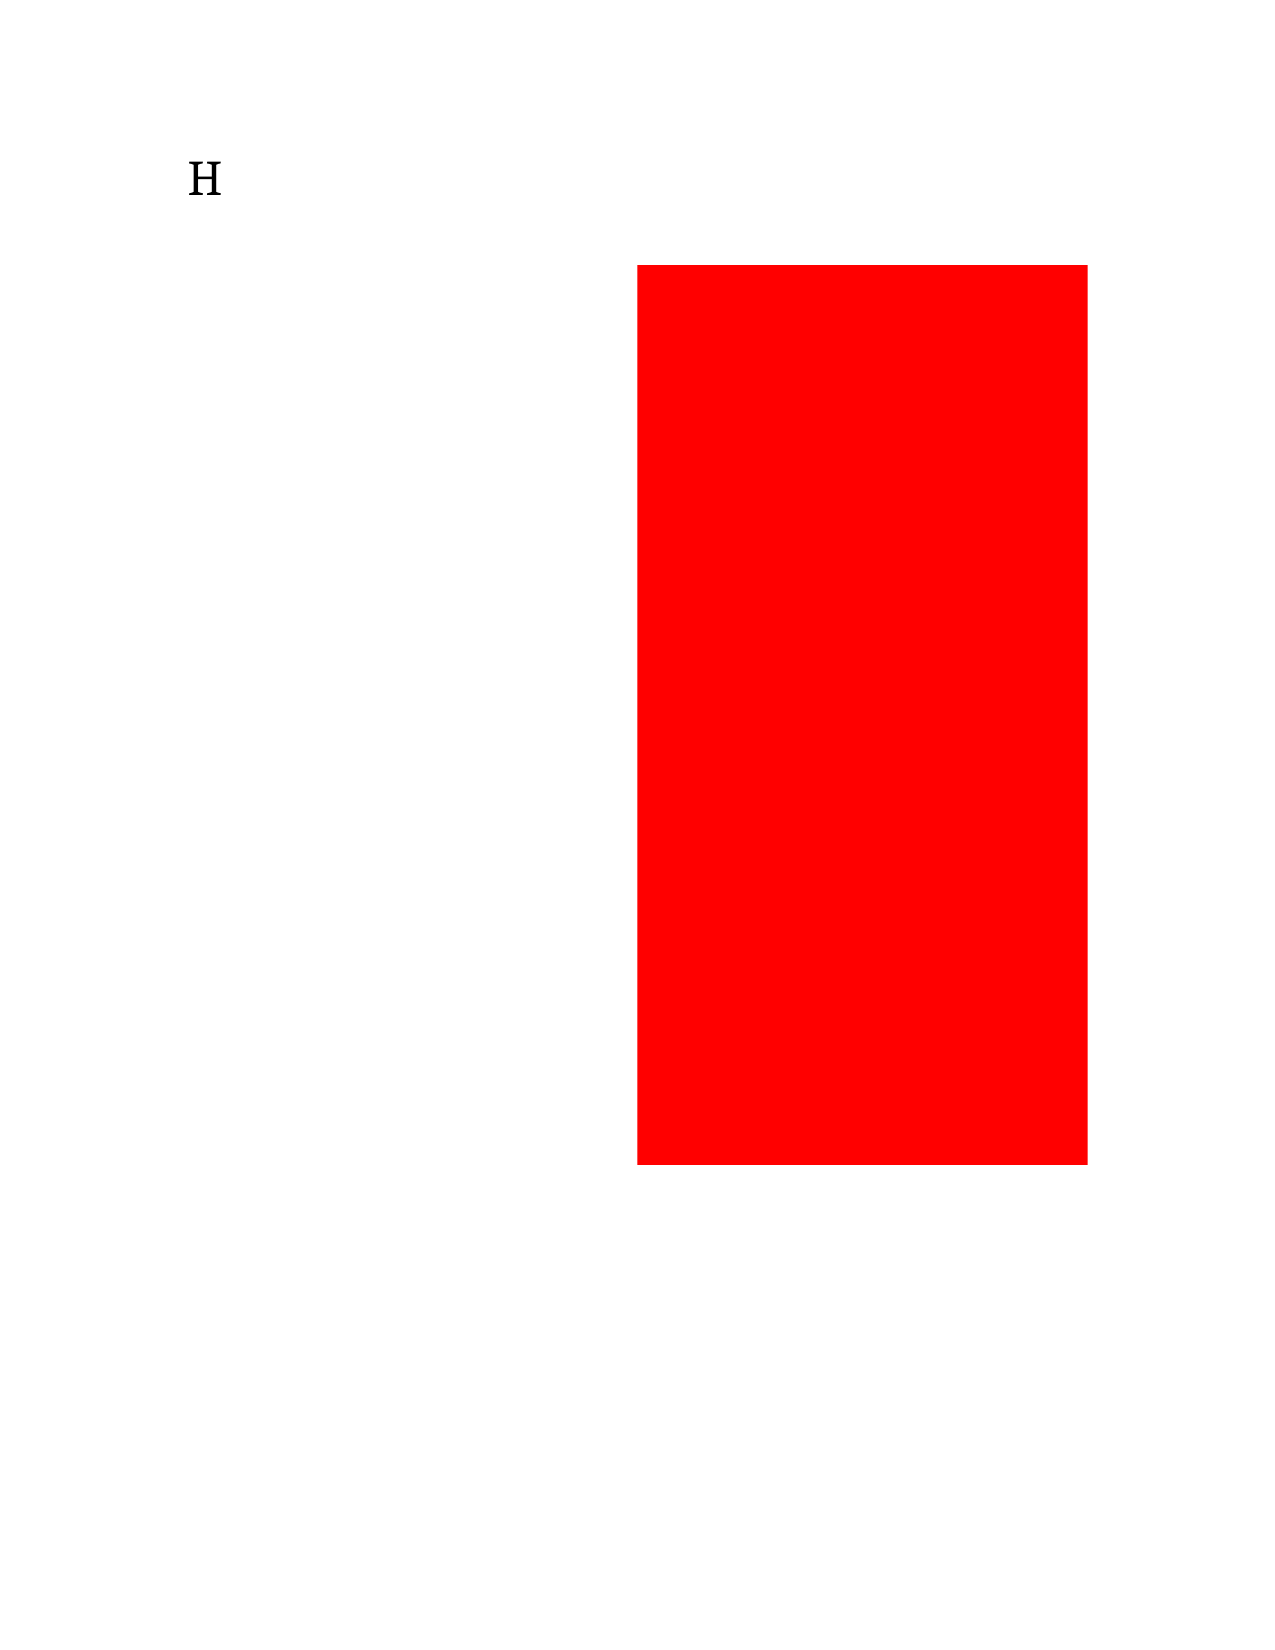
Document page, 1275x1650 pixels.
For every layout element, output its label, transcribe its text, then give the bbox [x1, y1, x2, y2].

picture [187, 265, 1088, 1165]
text H [187, 150, 1087, 207]
